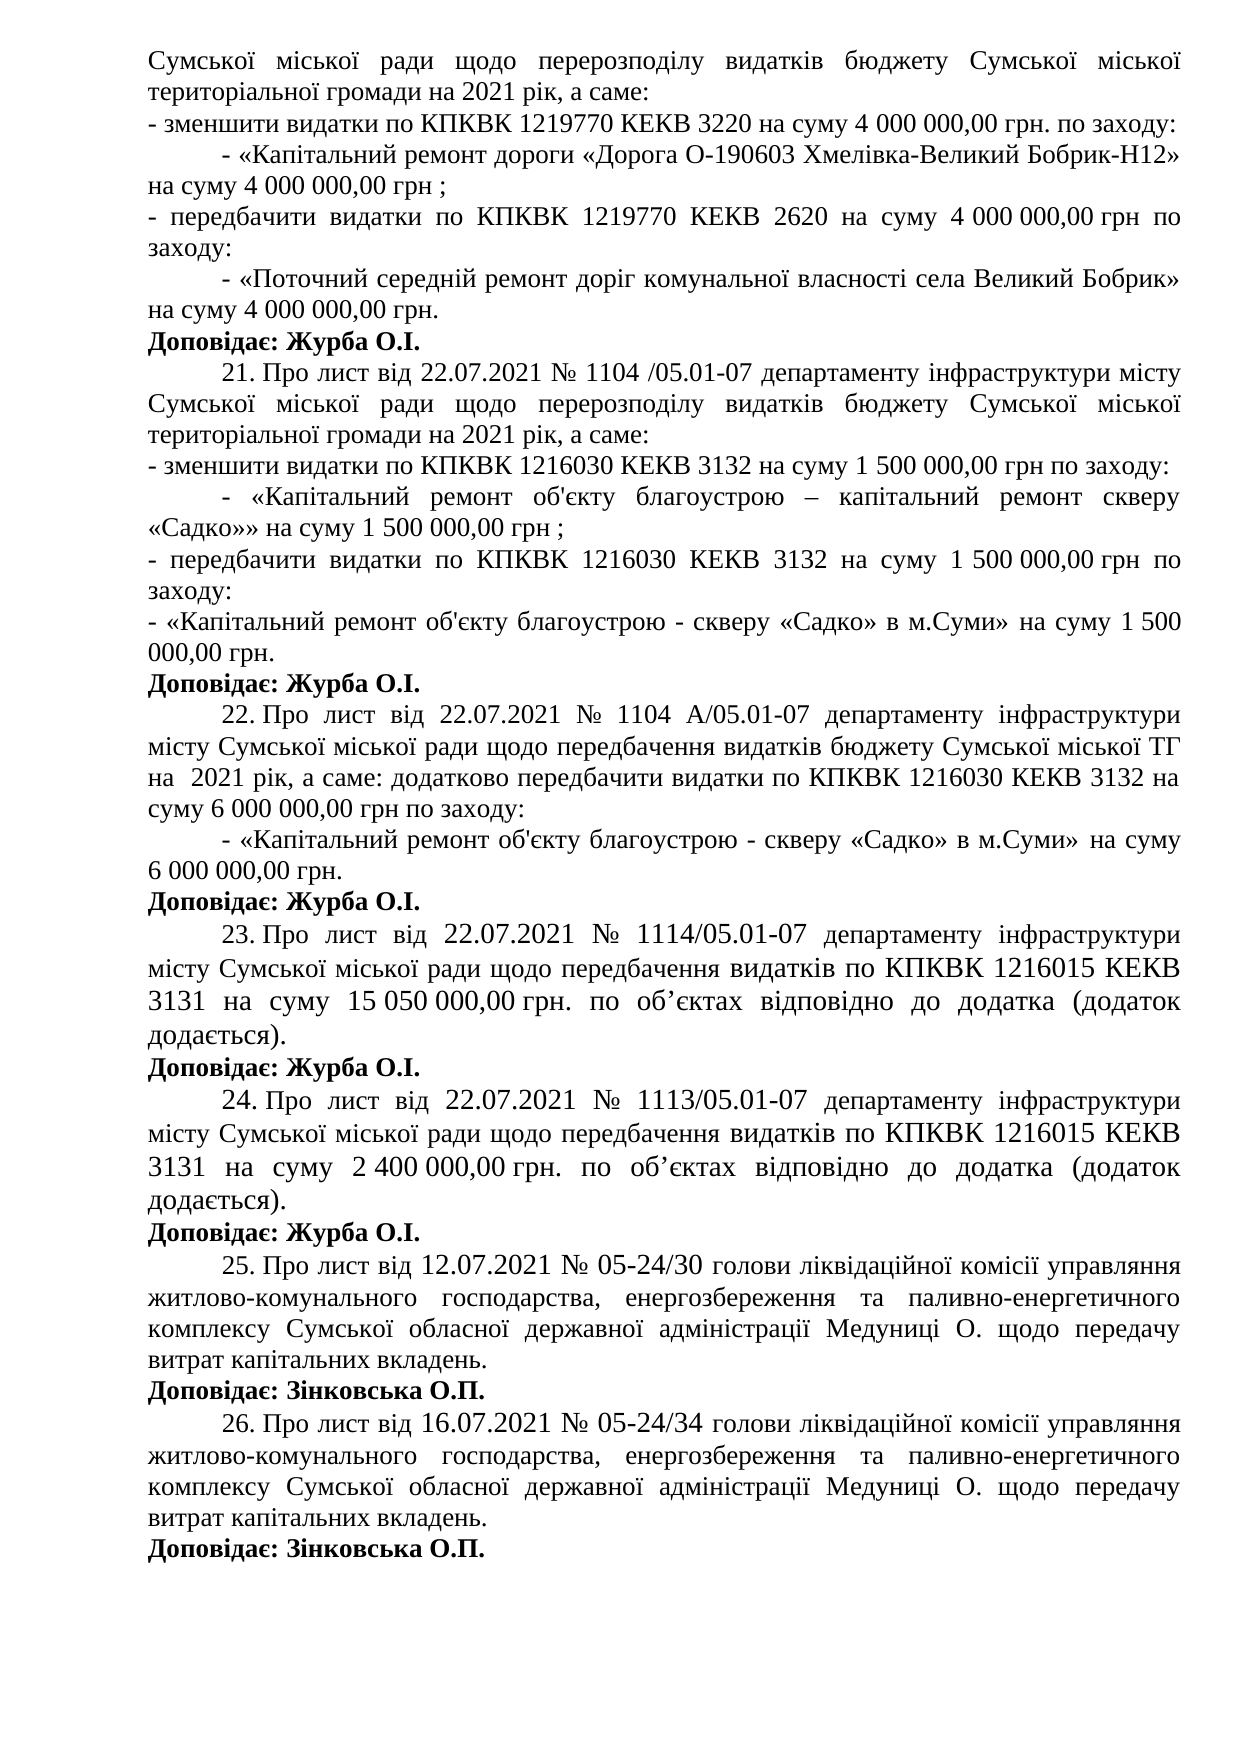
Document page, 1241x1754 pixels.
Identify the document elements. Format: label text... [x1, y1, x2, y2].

text 23. Про лист від 22.07.2021 № 1114/05.01-07 департаменту інфраструктури місту Сумської міської ради щодо передбачення видатків по КПКВК 1216015 КЕКВ 3131 на суму 15 050 000,00 грн. по об’єктах відповідно до додатка (додаток додається). [148, 916, 1181, 1051]
text Доповідає: Журба О.І. [148, 1216, 1181, 1247]
text - «Капітальний ремонт дороги «Дорога О-190603 Хмелівка-Великий Бобрик-Н12» на суму 4 000 000,00 грн ; [148, 138, 1181, 200]
text 21. Про лист від 22.07.2021 № 1104 /05.01-07 департаменту інфраструктури місту Сумської міської ради щодо перерозподілу видатків бюджету Сумської міської територіальної громади на 2021 рік, а саме: [148, 356, 1181, 449]
text Доповідає: Журба О.І. [148, 885, 1181, 916]
text 22. Про лист від 22.07.2021 № 1104 А/05.01-07 департаменту інфраструктури місту Сумської міської ради щодо передбачення видатків бюджету Сумської міської ТГ на 2021 рік, а саме: додатково передбачити видатки по КПКВК 1216030 КЕКВ 3132 на суму 6 000 000,00 грн по заходу: [148, 698, 1181, 823]
text - передбачити видатки по КПКВК 1216030 КЕКВ 3132 на суму 1 500 000,00 грн по заходу: [148, 543, 1181, 605]
text - «Капітальний ремонт об'єкту благоустрою - скверу «Садко» в м.Суми» на суму 6 000 000,00 грн. [148, 823, 1181, 885]
text 25. Про лист від 12.07.2021 № 05-24/30 голови ліквідаційної комісії управляння житлово-комунального господарства, енергозбереження та паливно-енергетичного комплексу Сумської обласної державної адміністрації Медуниці О. щодо передачу витрат капітальних вкладень. [148, 1247, 1181, 1374]
text 26. Про лист від 16.07.2021 № 05-24/34 голови ліквідаційної комісії управляння житлово-комунального господарства, енергозбереження та паливно-енергетичного комплексу Сумської обласної державної адміністрації Медуниці О. щодо передачу витрат капітальних вкладень. [148, 1405, 1181, 1532]
text - зменшити видатки по КПКВК 1216030 КЕКВ 3132 на суму 1 500 000,00 грн по заходу: [148, 449, 1181, 480]
text Доповідає: Зінковська О.П. [148, 1532, 1181, 1563]
text - «Капітальний ремонт об'єкту благоустрою - скверу «Садко» в м.Суми» на суму 1 500 000,00 грн. [148, 605, 1181, 667]
text Доповідає: Зінковська О.П. [148, 1374, 1181, 1405]
text - «Поточний середній ремонт доріг комунальної власності села Великий Бобрик» на суму 4 000 000,00 грн. [148, 262, 1181, 325]
text 24. Про лист від 22.07.2021 № 1113/05.01-07 департаменту інфраструктури місту Сумської міської ради щодо передбачення видатків по КПКВК 1216015 КЕКВ 3131 на суму 2 400 000,00 грн. по об’єктах відповідно до додатка (додаток додається). [148, 1082, 1181, 1216]
text - передбачити видатки по КПКВК 1219770 КЕКВ 2620 на суму 4 000 000,00 грн по заходу: [148, 200, 1181, 262]
text Доповідає: Журба О.І. [148, 325, 1181, 356]
text - «Капітальний ремонт об'єкту благоустрою – капітальний ремонт скверу «Садко»» на суму 1 500 000,00 грн ; [148, 480, 1181, 543]
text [148, 44, 1181, 107]
text Доповідає: Журба О.І. [148, 667, 1181, 698]
text - зменшити видатки по КПКВК 1219770 КЕКВ 3220 на суму 4 000 000,00 грн. по заходу: [148, 107, 1181, 138]
text Доповідає: Журба О.І. [148, 1051, 1181, 1082]
